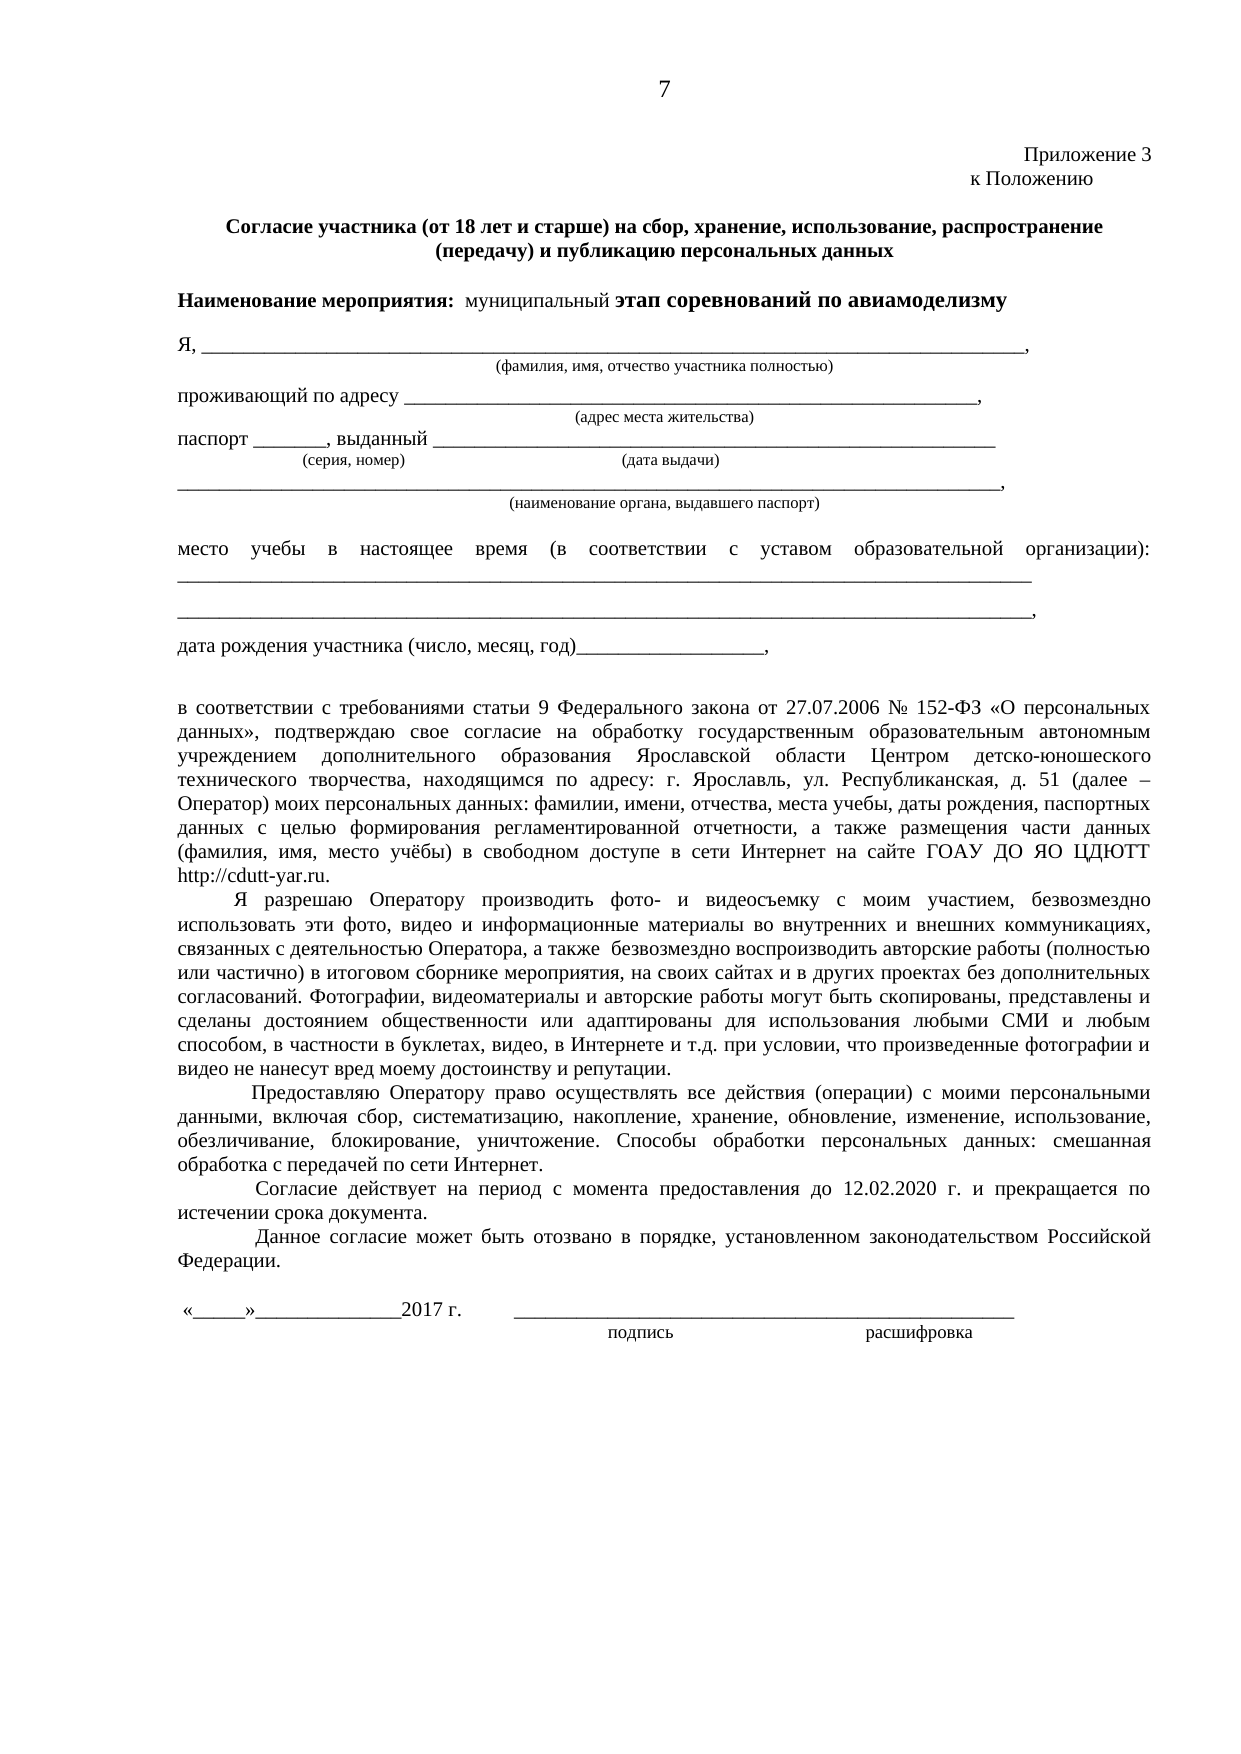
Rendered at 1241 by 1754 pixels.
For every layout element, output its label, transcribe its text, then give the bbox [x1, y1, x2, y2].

text Приложение 3 [177, 142, 1152, 166]
text подпись расшифровка [177, 1321, 1152, 1342]
text _______________________________________________________________________________, [177, 469, 1152, 493]
text к Положению [177, 166, 1152, 190]
text в соответствии с требованиями статьи 9 Федерального закона от 27.07.2006 № 152-ФЗ «О персональных данных», подтверждаю свое согласие на обработку государственным образовательным автономным учреждением дополнительного образования Ярославской области Центром детско-юношеского технического творчества, находящимся по адресу: г. Ярославль, ул. Республиканская, д. 51 (далее – Оператор) моих персональных данных: фамилии, имени, отчества, места учебы, даты рождения, паспортных данных с целью формирования регламентированной отчетности, а также размещения части данных (фамилия, имя, место учёбы) в свободном доступе в сети Интернет на сайте ГОАУ ДО ЯО ЦДЮТТ http://cdutt-yar.ru. [177, 695, 1152, 887]
text Предоставляю Оператору право осуществлять все действия (операции) с моими персональными данными, включая сбор, систематизацию, накопление, хранение, обновление, изменение, использование, обезличивание, блокирование, уничтожение. Способы обработки персональных данных: смешанная обработка с передачей по сети Интернет. [177, 1080, 1152, 1176]
text __________________________________________________________________________________, [177, 596, 1152, 621]
text «_____»______________2017 г. ________________________________________________ [177, 1296, 1152, 1321]
text место учебы в настоящее время (в соответствии с уставом образовательной организации): __________________________________________________________________________________ [177, 536, 1152, 584]
text паспорт _______, выданный ______________________________________________________ [177, 426, 1152, 450]
text Наименование мероприятия: муниципальный этап соревнований по авиамоделизму [177, 287, 1152, 313]
text (наименование органа, выдавшего паспорт) [177, 493, 1152, 512]
text проживающий по адресу _______________________________________________________, [177, 383, 1152, 407]
text Я, _______________________________________________________________________________, [177, 332, 1152, 356]
text (фамилия, имя, отчество участника полностью) [177, 356, 1152, 375]
text Данное согласие может быть отозвано в порядке, установленном законодательством Российской Федерации. [177, 1224, 1152, 1272]
text дата рождения участника (число, месяц, год)__________________, [177, 632, 1152, 657]
text Согласие действует на период с момента предоставления до 12.02.2020 г. и прекращается по истечении срока документа. [177, 1176, 1152, 1224]
text Согласие участника (от 18 лет и старше) на сбор, хранение, использование, распространение (передачу) и публикацию персональных данных [177, 214, 1152, 262]
text (адрес места жительства) [177, 407, 1152, 426]
text (серия, номер) (дата выдачи) [177, 450, 1152, 469]
text Я разрешаю Оператору производить фото- и видеосъемку с моим участием, безвозмездно использовать эти фото, видео и информационные материалы во внутренних и внешних коммуникациях, связанных с деятельностью Оператора, а также безвозмездно воспроизводить авторские работы (полностью или частично) в итоговом сборнике мероприятия, на своих сайтах и в других проектах без дополнительных согласований. Фотографии, видеоматериалы и авторские работы могут быть скопированы, представлены и сделаны достоянием общественности или адаптированы для использования любыми СМИ и любым способом, в частности в буклетах, видео, в Интернете и т.д. при условии, что произведенные фотографии и видео не нанесут вред моему достоинству и репутации. [177, 887, 1152, 1080]
